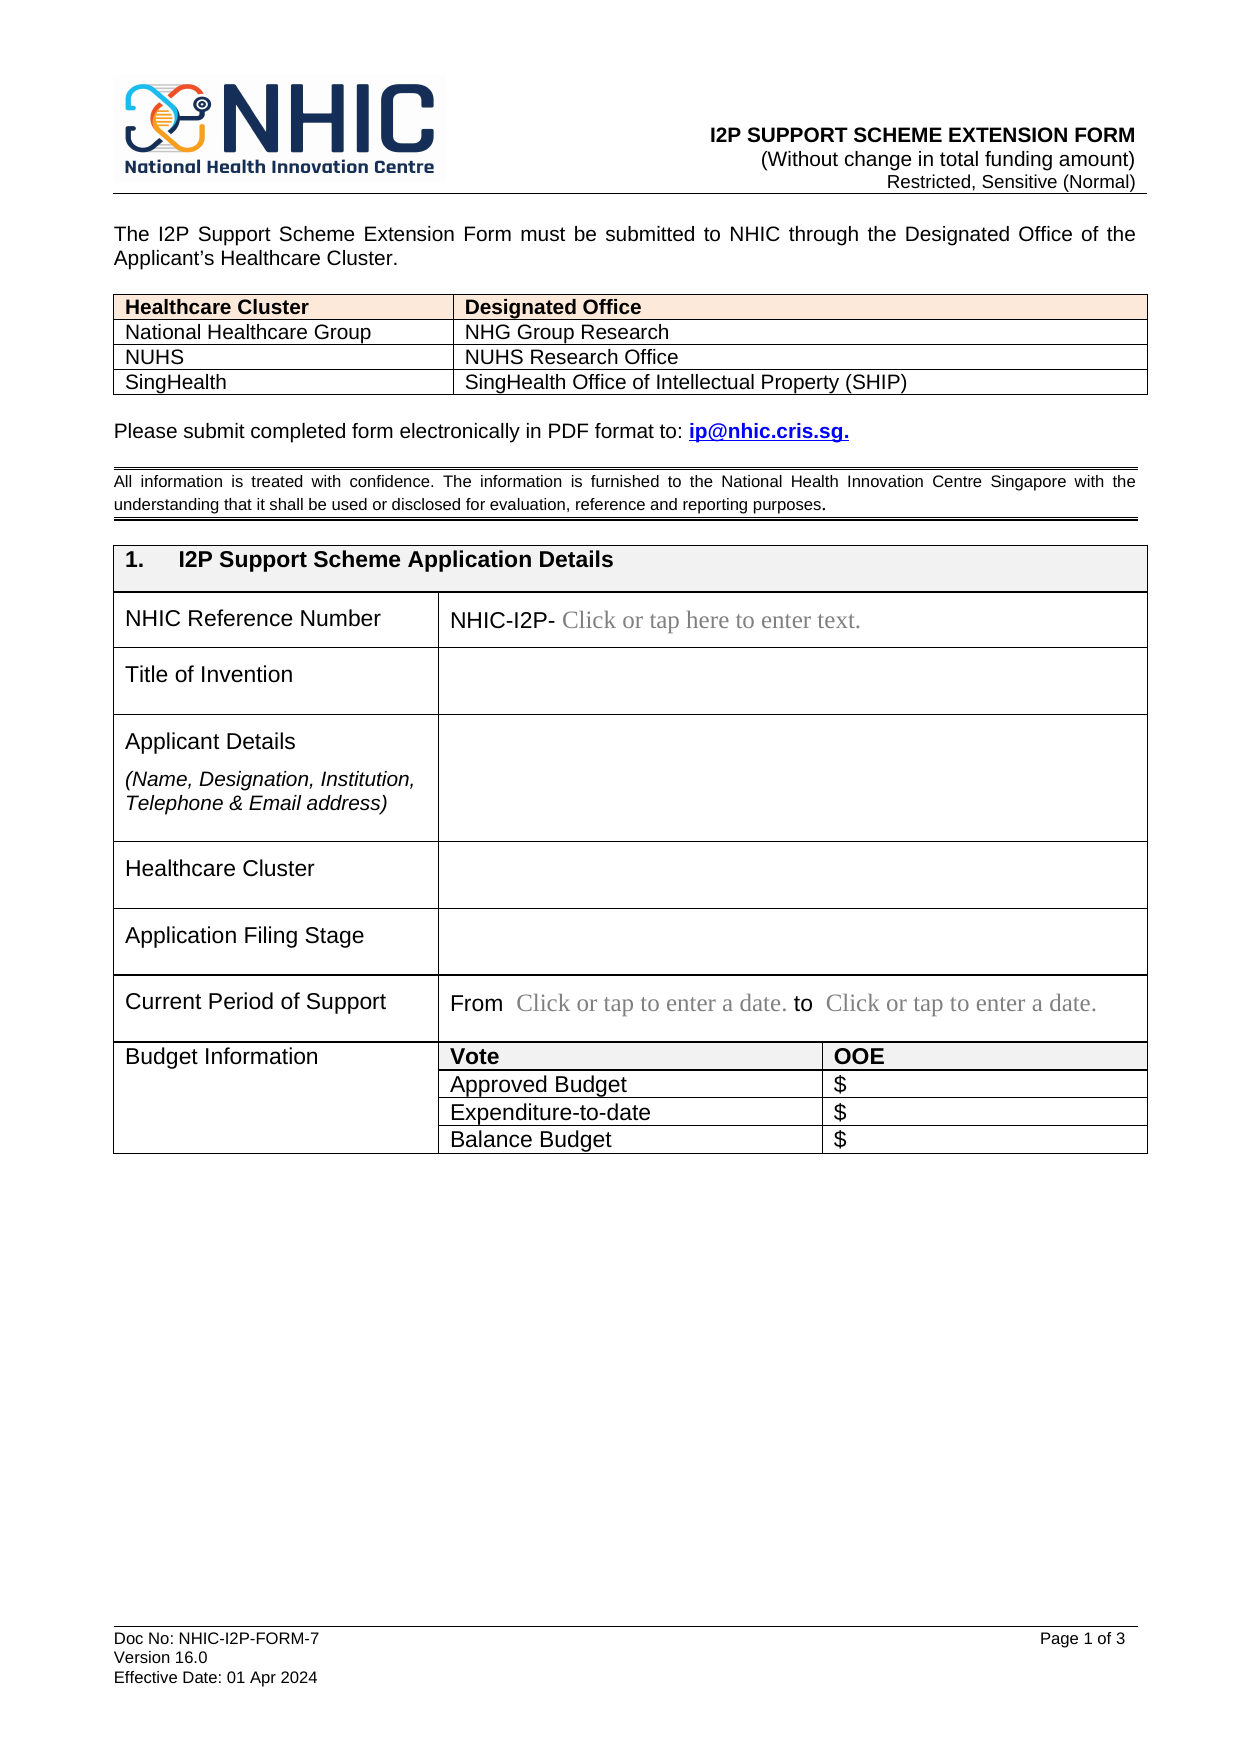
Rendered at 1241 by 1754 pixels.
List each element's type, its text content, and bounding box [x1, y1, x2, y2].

table_cell Applicant Details (Name, Designation, Institution, Telephone & Email address) [114, 715, 438, 841]
table_cell NHIC Reference Number [114, 593, 438, 647]
table_cell From to [439, 976, 1147, 1041]
table_header I2P Support Scheme Application Details [114, 546, 1147, 591]
table_cell Title of Invention [114, 648, 438, 713]
table_cell Application Filing Stage [114, 909, 438, 974]
table_header Designated Office [454, 295, 1147, 319]
table_cell $ [823, 1098, 1147, 1125]
table_cell $ [823, 1071, 1147, 1097]
title Please submit completed form electronically in PDF format to: ip@nhic.cris.sg. [114, 419, 1138, 443]
table_cell Healthcare Cluster [114, 842, 438, 907]
table_cell NHG Group Research [454, 320, 1147, 344]
table_cell OOE [823, 1043, 1147, 1069]
picture [113, 75, 446, 183]
table_cell NUHS Research Office [454, 345, 1147, 369]
table_cell [439, 842, 1147, 907]
table_cell $ [823, 1126, 1147, 1153]
table_cell Expenditure-to-date [439, 1098, 822, 1125]
table_cell NUHS [114, 345, 453, 369]
text All information is treated with confidence. The information is furnished to the National Health Innovation Centre Singapore with the understanding that it shall be used or disclosed for evaluation, reference and reporting purposes. [114, 470, 1138, 517]
table_cell National Healthcare Group [114, 320, 453, 344]
table_cell SingHealth Office of Intellectual Property (SHIP) [454, 370, 1147, 394]
table_cell Balance Budget [439, 1126, 822, 1153]
table_cell Approved Budget [439, 1071, 822, 1097]
table_cell Current Period of Support [114, 976, 438, 1041]
table_cell [439, 715, 1147, 841]
table_cell NHIC-I2P- [439, 593, 1147, 647]
table_cell Budget Information [114, 1043, 438, 1153]
table_header Healthcare Cluster [114, 295, 453, 319]
table_cell [439, 648, 1147, 713]
table_cell [439, 909, 1147, 974]
table_cell Vote [439, 1043, 822, 1069]
title The I2P Support Scheme Extension Form must be submitted to NHIC through the Designated Office of the Applicant’s Healthcare Cluster. [114, 222, 1138, 270]
table_cell SingHealth [114, 370, 453, 394]
